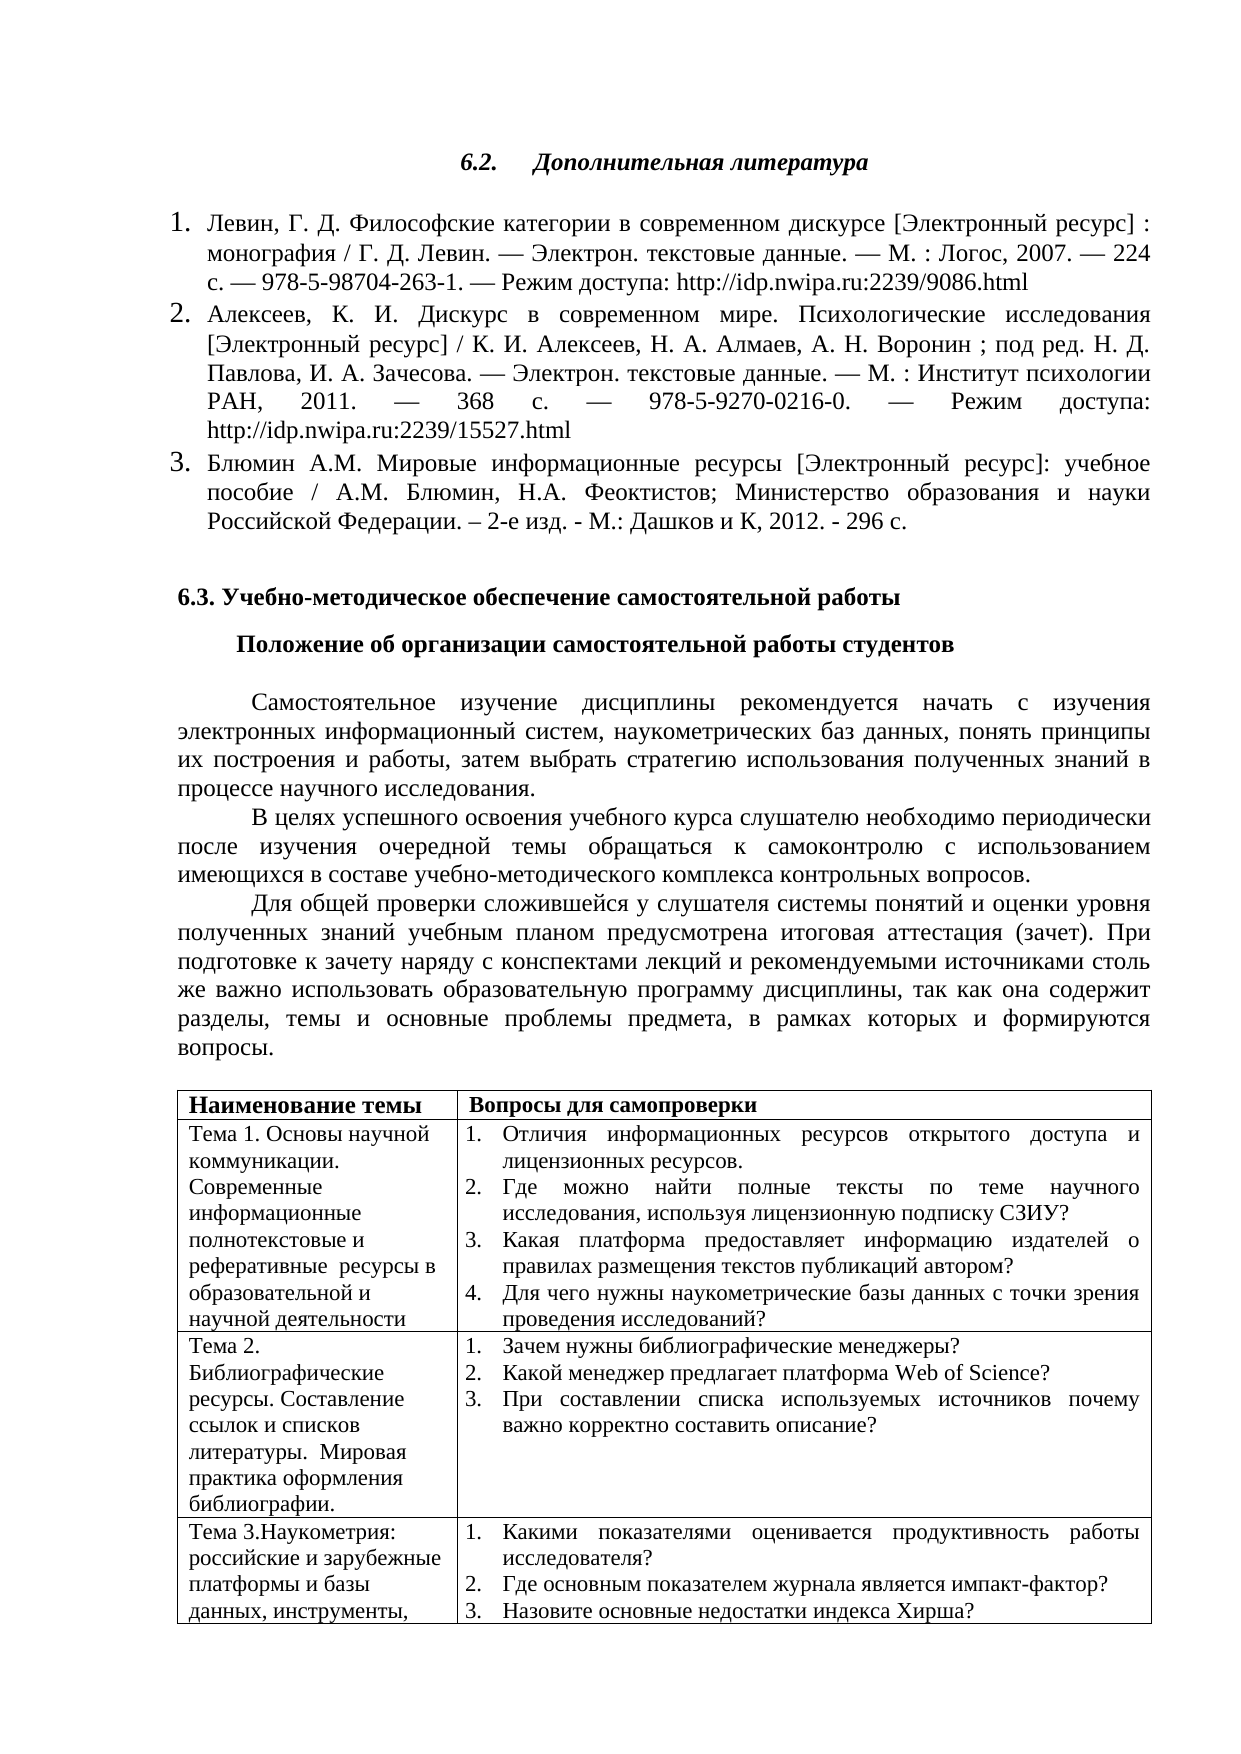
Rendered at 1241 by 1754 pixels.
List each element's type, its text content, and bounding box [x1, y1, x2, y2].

text В целях успешного освоения учебного курса слушателю необходимо периодически после изучения очередной темы обращаться к самоконтролю с использованием имеющихся в составе учебно-методического комплекса контрольных вопросов. [177, 802, 1152, 888]
list Блюмин А.М. Мировые информационные ресурсы [Электронный ресурс]: учебное пособие / А.М. Блюмин, Н.А. Феоктистов; Министерство образования и науки Российской Федерации. – 2-е изд. - М.: Дашков и К, 2012. - 296 с. [169, 444, 1152, 535]
text Положение об организации самостоятельной работы студентов [177, 629, 1152, 658]
text Самостоятельное изучение дисциплины рекомендуется начать с изучения электронных информационный систем, наукометрических баз данных, понять принципы их построения и работы, затем выбрать стратегию использования полученных знаний в процессе научного исследования. [177, 687, 1152, 802]
list Левин, Г. Д. Философские категории в современном дискурсе [Электронный ресурс] : монография / Г. Д. Левин. — Электрон. текстовые данные. — М. : Логос, 2007. — 224 c. — 978-5-98704-263-1. — Режим доступа: http://idp.nwipa.ru:2239/9086.html [169, 204, 1152, 295]
text 6.3. Учебно-методическое обеспечение самостоятельной работы [177, 582, 1152, 611]
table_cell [178, 1518, 457, 1623]
table_header Вопросы для самопроверки [458, 1091, 1151, 1119]
table_cell Зачем нужны библиографические менеджеры? Какой менеджер предлагает платформа Web of Science? При составлении списка используемых источников почему важно корректно составить описание? [458, 1332, 1151, 1517]
table_cell Тема 1. Основы научной коммуникации. Современные информационные полнотекстовые и реферативные ресурсы в образовательной и научной деятельности [178, 1120, 457, 1331]
table_header Наименование темы [178, 1091, 457, 1119]
table_cell Отличия информационных ресурсов открытого доступа и лицензионных ресурсов. Где можно найти полные тексты по теме научного исследования, используя лицензионную подписку СЗИУ? Какая платформа предоставляет информацию издателей о правилах размещения текстов публикаций автором? Для чего нужны наукометрические базы данных с точки зрения проведения исследований? [458, 1120, 1151, 1331]
text Для общей проверки сложившейся у слушателя системы понятий и оценки уровня полученных знаний учебным планом предусмотрена итоговая аттестация (зачет). При подготовке к зачету наряду с конспектами лекций и рекомендуемыми источниками столь же важно использовать образовательную программу дисциплины, так как она содержит разделы, темы и основные проблемы предмета, в рамках которых и формируются вопросы. [177, 888, 1152, 1061]
list Дополнительная литература [177, 147, 1152, 176]
list Алексеев, К. И. Дискурс в современном мире. Психологические исследования [Электронный ресурс] / К. И. Алексеев, Н. А. Алмаев, А. Н. Воронин ; под ред. Н. Д. Павлова, И. А. Зачесова. — Электрон. текстовые данные. — М. : Институт психологии РАН, 2011. — 368 c. — 978-5-9270-0216-0. — Режим доступа: http://idp.nwipa.ru:2239/15527.html [169, 295, 1152, 444]
table_cell Тема 2. Библиографические ресурсы. Составление ссылок и списков литературы. Мировая практика оформления библиографии. [178, 1332, 457, 1517]
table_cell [458, 1518, 1151, 1623]
